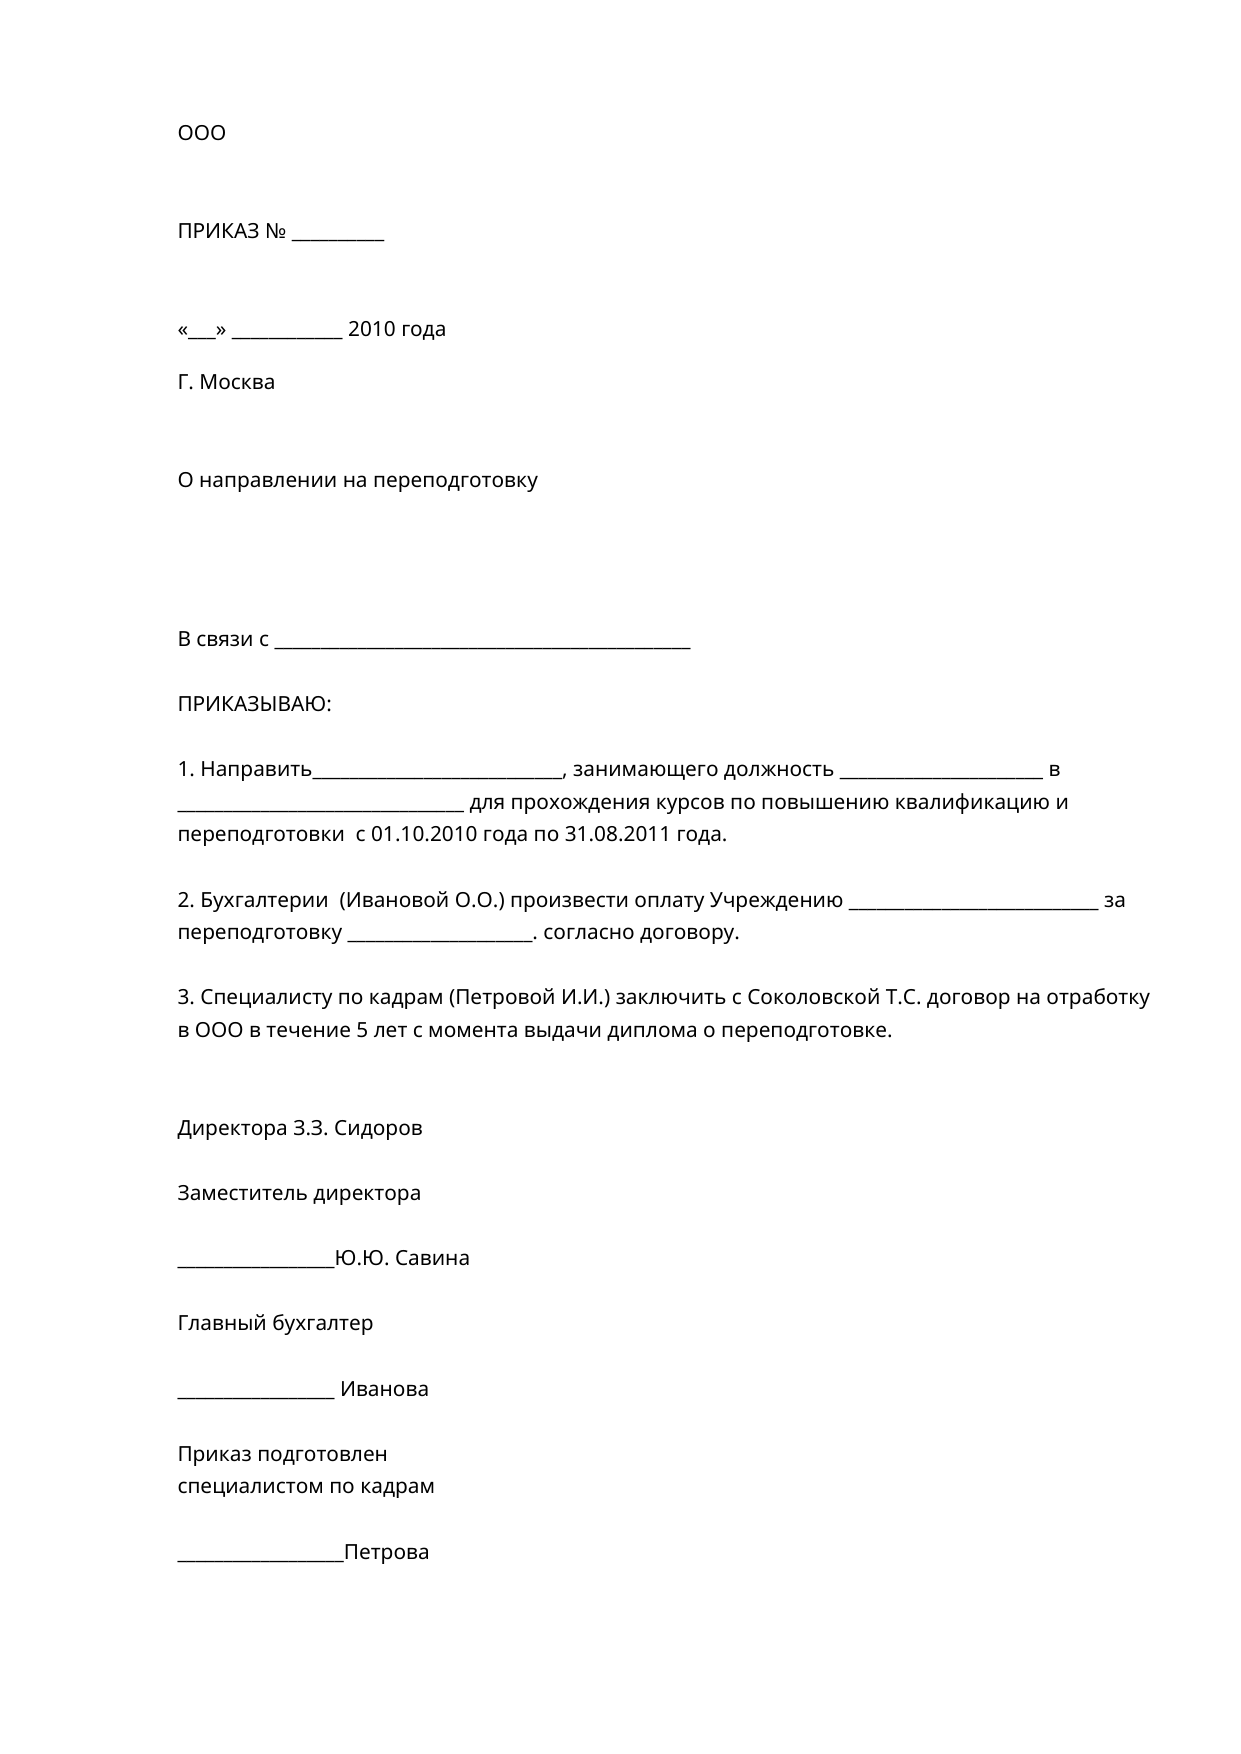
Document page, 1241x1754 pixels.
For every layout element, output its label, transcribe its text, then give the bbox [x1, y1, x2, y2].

text ООО ПРИКАЗ № __________ «___» ____________ 2010 года [177, 118, 1152, 342]
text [177, 367, 1152, 1630]
